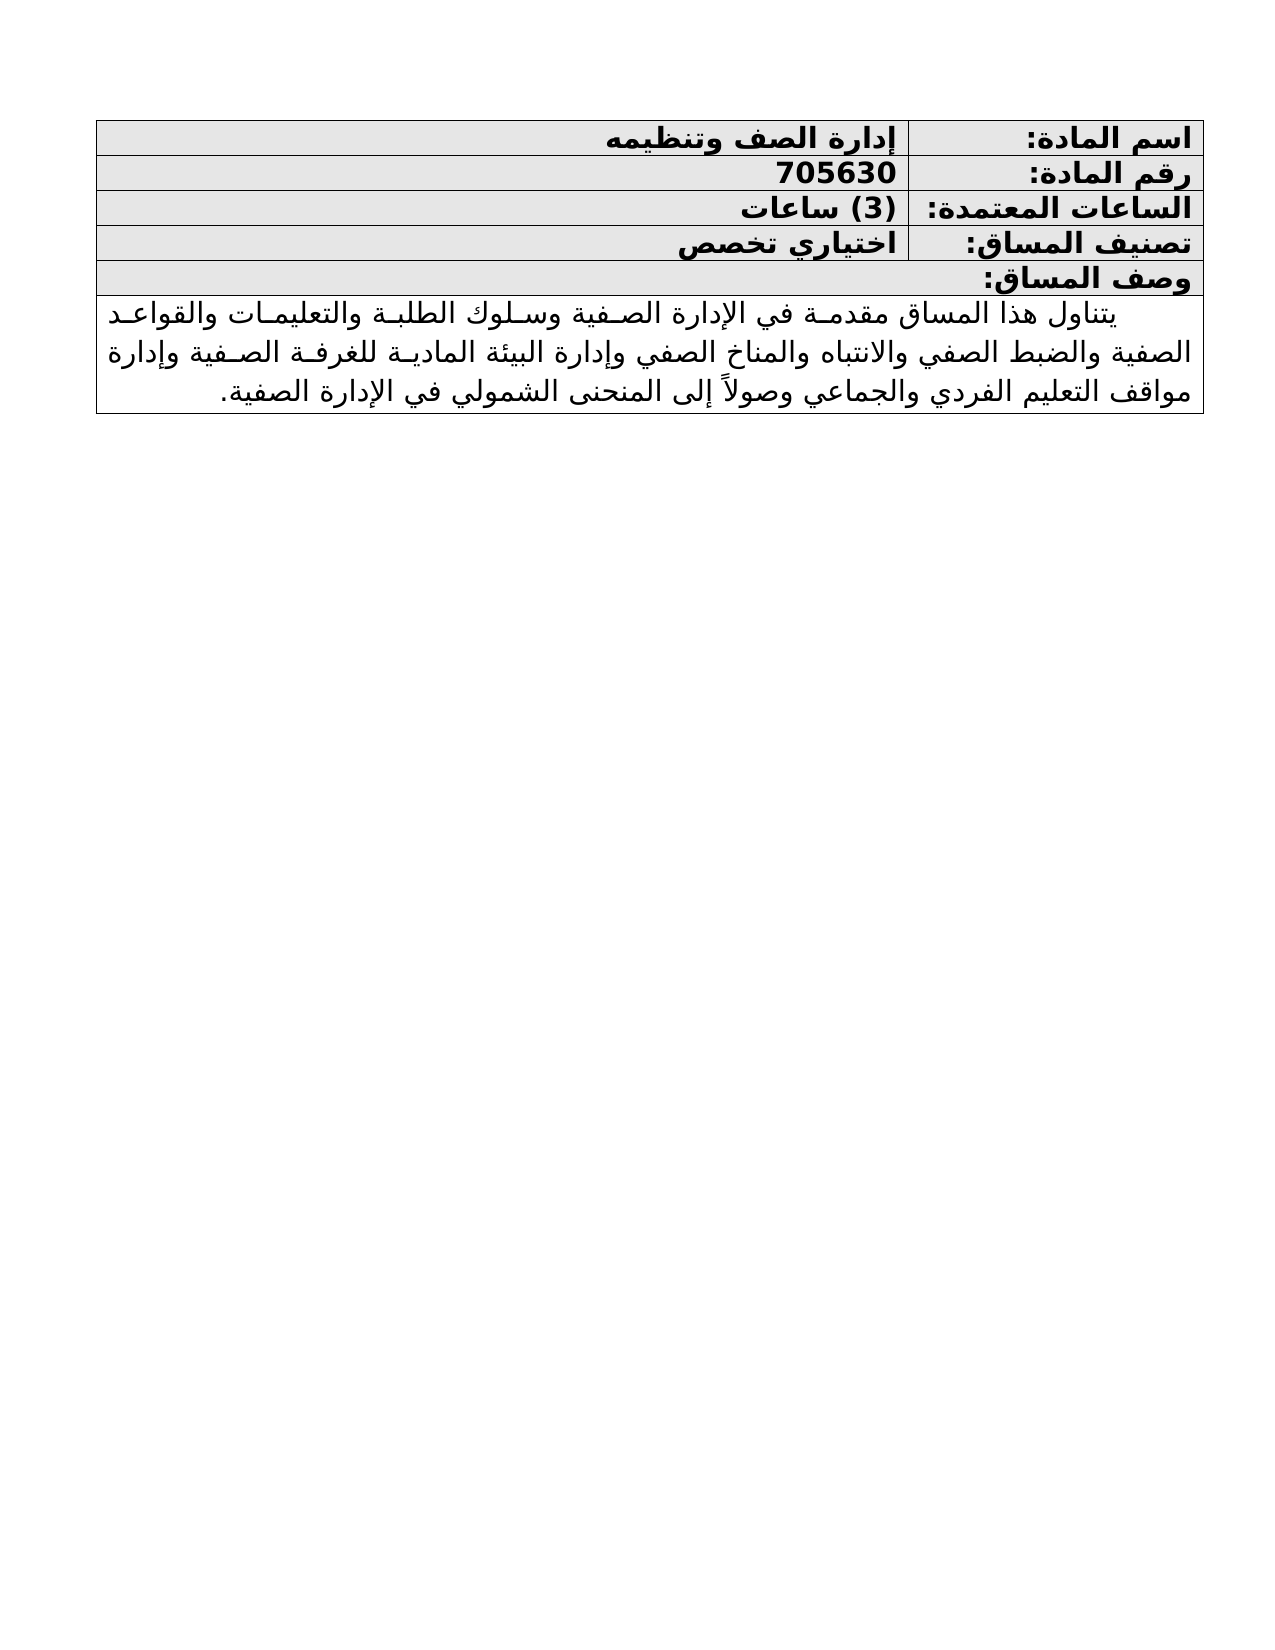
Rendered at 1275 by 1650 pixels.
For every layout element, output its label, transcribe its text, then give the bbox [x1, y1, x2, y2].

table_cell (3) ساعات [97, 191, 908, 225]
table_cell رقم المادة: [909, 156, 1203, 190]
table_cell اختياري تخصص [97, 226, 908, 260]
table_cell يتناول هذا المساق مقدمة في الإدارة الصفية وسلوك الطلبة والتعليمات والقواعد الصفية والضبط الصفي والانتباه والمناخ الصفي وإدارة البيئة المادية للغرفة الصفية وإدارة مواقف التعليم الفردي والجماعي وصولاً إلى المنحنى الشمولي في الإدارة الصفية. [97, 296, 1203, 413]
table_cell تصنيف المساق: [909, 226, 1203, 260]
table_cell وصف المساق: [97, 261, 1203, 295]
table_header اسم المادة: [909, 121, 1203, 155]
table_cell 705630 [97, 156, 908, 190]
table_cell الساعات المعتمدة: [909, 191, 1203, 225]
table_header إدارة الصف وتنظيمه [97, 121, 908, 155]
